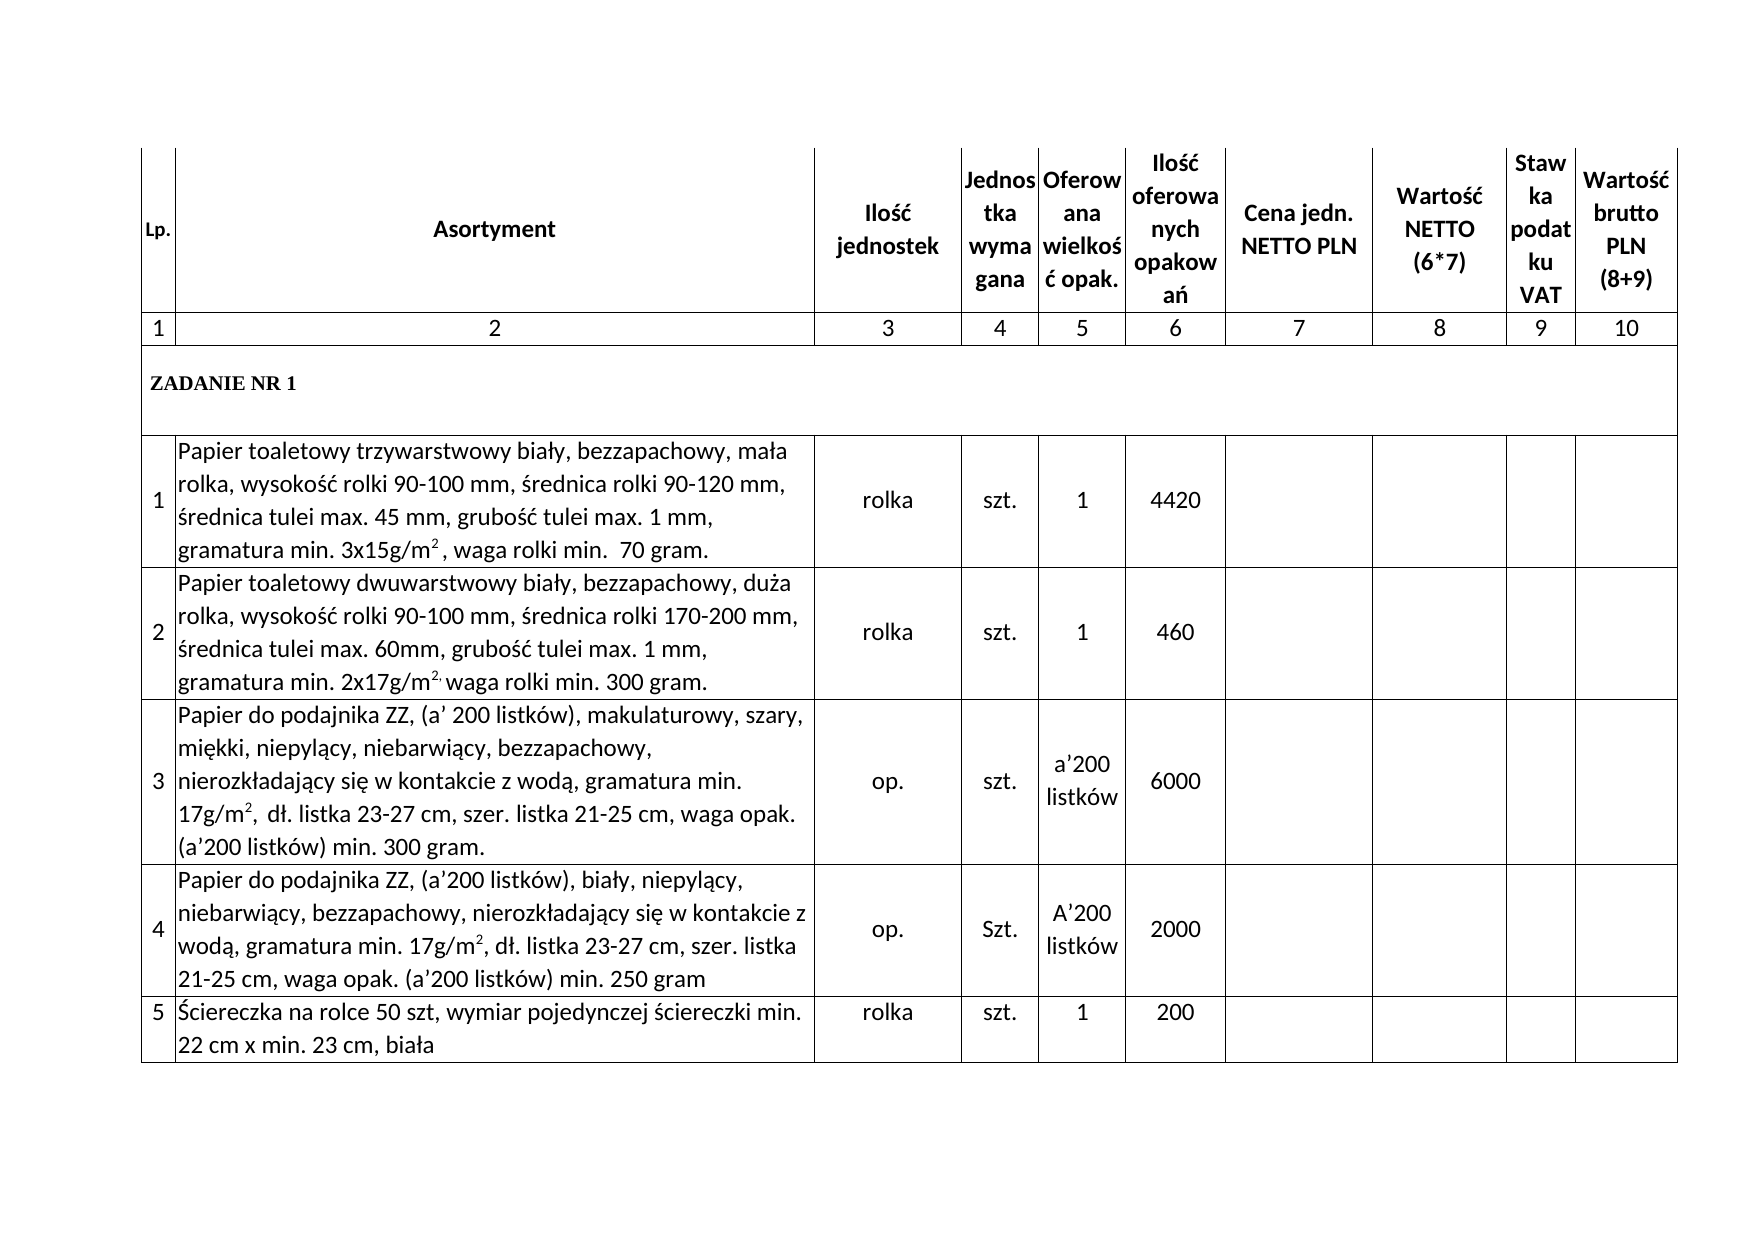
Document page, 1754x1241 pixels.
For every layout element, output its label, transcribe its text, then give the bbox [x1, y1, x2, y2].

table_cell 200 [1126, 997, 1225, 1062]
table_header Oferowana wielkość opak. [1039, 148, 1125, 312]
table_header Ilość jednostek [815, 148, 961, 312]
table_cell [1576, 568, 1677, 699]
table_cell 4 [142, 865, 175, 996]
table_cell 2000 [1126, 865, 1225, 996]
table_header Asortyment [176, 148, 814, 312]
table_cell [1507, 865, 1575, 996]
table_cell 3 [142, 700, 175, 864]
table_cell [1226, 997, 1372, 1062]
table_cell szt. [962, 568, 1038, 699]
table_cell A’200 listków [1039, 865, 1125, 996]
table_header Jednostka wymagana [962, 148, 1038, 312]
table_cell 1 [1039, 568, 1125, 699]
table_cell 6 [1126, 313, 1225, 345]
table_cell Papier toaletowy trzywarstwowy biały, bezzapachowy, mała rolka, wysokość rolki 90-100 mm, średnica rolki 90-120 mm, średnica tulei max. 45 mm, grubość tulei max. 1 mm, gramatura min. 3x15g/m2 , waga rolki min. 70 gram. [176, 436, 814, 567]
table_cell [1226, 568, 1372, 699]
table_cell Szt. [962, 865, 1038, 996]
table_cell rolka [815, 436, 961, 567]
table_cell rolka [815, 568, 961, 699]
table_cell 2 [142, 568, 175, 699]
table_cell 6000 [1126, 700, 1225, 864]
table_cell [1226, 436, 1372, 567]
table_cell Papier do podajnika ZZ, (a’200 listków), biały, niepylący, niebarwiący, bezzapachowy, nierozkładający się w kontakcie z wodą, gramatura min. 17g/m2, dł. listka 23-27 cm, szer. listka 21-25 cm, waga opak. (a’200 listków) min. 250 gram [176, 865, 814, 996]
table_cell 5 [142, 997, 175, 1062]
table_cell [1576, 436, 1677, 567]
table_header Wartość brutto PLN (8+9) [1576, 148, 1677, 312]
table_cell [1373, 997, 1506, 1062]
table_cell [1373, 568, 1506, 699]
table_cell szt. [962, 997, 1038, 1062]
table_cell szt. [962, 436, 1038, 567]
table_cell 2 [176, 313, 814, 345]
table_cell op. [815, 700, 961, 864]
table_cell [1373, 436, 1506, 567]
table_cell op. [815, 865, 961, 996]
table_cell ZADANIE NR 1 [142, 346, 1677, 434]
table_cell [1576, 865, 1677, 996]
table_cell 1 [1039, 436, 1125, 567]
table_cell 10 [1576, 313, 1677, 345]
table_cell szt. [962, 700, 1038, 864]
table_cell [1507, 700, 1575, 864]
table_cell [1507, 568, 1575, 699]
table_cell 460 [1126, 568, 1225, 699]
table_cell Papier toaletowy dwuwarstwowy biały, bezzapachowy, duża rolka, wysokość rolki 90-100 mm, średnica rolki 170-200 mm, średnica tulei max. 60mm, grubość tulei max. 1 mm, gramatura min. 2x17g/m2, waga rolki min. 300 gram. [176, 568, 814, 699]
table_cell a’200 listków [1039, 700, 1125, 864]
table_header Wartość NETTO (6*7) [1373, 148, 1506, 312]
table_cell 8 [1373, 313, 1506, 345]
table_cell 1 [142, 313, 175, 345]
table_cell 7 [1226, 313, 1372, 345]
table_header Stawka podatku VAT [1507, 148, 1575, 312]
table_cell rolka [815, 997, 961, 1062]
table_header Cena jedn. NETTO PLN [1226, 148, 1372, 312]
table_cell [1226, 700, 1372, 864]
table_cell 1 [142, 436, 175, 567]
table_cell [1373, 700, 1506, 864]
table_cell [176, 997, 814, 1062]
table_cell 5 [1039, 313, 1125, 345]
table_cell [1576, 700, 1677, 864]
table_cell 3 [815, 313, 961, 345]
table_cell [1507, 997, 1575, 1062]
table_cell [1576, 997, 1677, 1062]
table_cell [1373, 865, 1506, 996]
table_header Ilość oferowanych opakowań [1126, 148, 1225, 312]
table_cell 4 [962, 313, 1038, 345]
table_cell Papier do podajnika ZZ, (a’ 200 listków), makulaturowy, szary, miękki, niepylący, niebarwiący, bezzapachowy, nierozkładający się w kontakcie z wodą, gramatura min. 17g/m2, dł. listka 23-27 cm, szer. listka 21-25 cm, waga opak. (a’200 listków) min. 300 gram. [176, 700, 814, 864]
table_header Lp. [142, 148, 175, 312]
table_cell [1226, 865, 1372, 996]
table_cell [1507, 436, 1575, 567]
table_cell 1 [1039, 997, 1125, 1062]
table_cell 4420 [1126, 436, 1225, 567]
table_cell 9 [1507, 313, 1575, 345]
